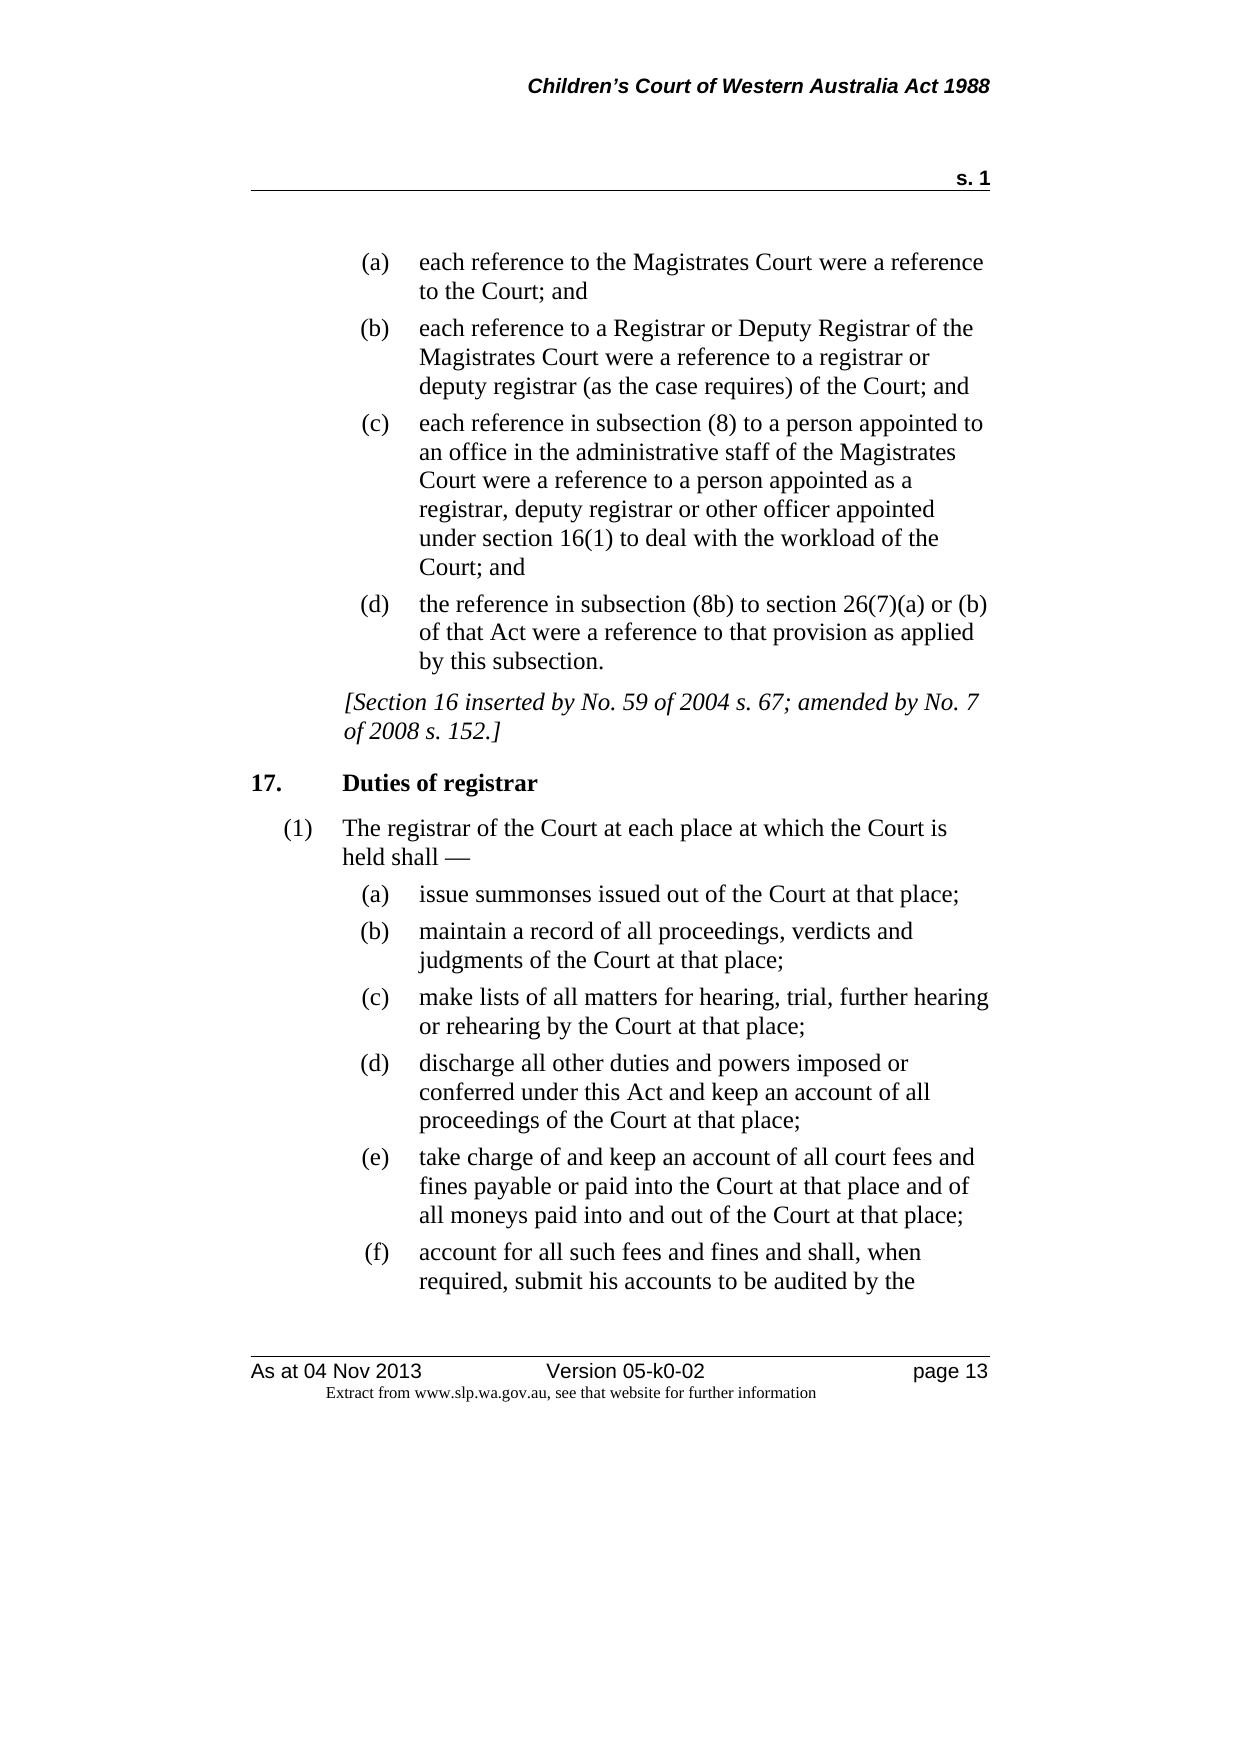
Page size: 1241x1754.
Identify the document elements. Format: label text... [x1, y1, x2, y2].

text (d) discharge all other duties and powers imposed or conferred under this Act and keep an account of all proceedings of the Court at that place; [251, 1048, 990, 1134]
text (d) the reference in subsection (8b) to section 26(7)(a) or (b) of that Act were a reference to that provision as applied by this subsection. [251, 589, 990, 675]
text (1) The registrar of the Court at each place at which the Court is held shall — [251, 813, 990, 871]
text (c) make lists of all matters for hearing, trial, further hearing or rehearing by the Court at that place; [251, 982, 990, 1039]
text (b) each reference to a Registrar or Deputy Registrar of the Magistrates Court were a reference to a registrar or deputy registrar (as the case requires) of the Court; and [251, 313, 990, 399]
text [251, 1237, 990, 1294]
text (e) take charge of and keep an account of all court fees and fines payable or paid into the Court at that place and of all moneys paid into and out of the Court at that place; [251, 1142, 990, 1229]
text [Section 16 inserted by No. 59 of 2004 s. 67; amended by No. 7 of 2008 s. 152.] [251, 687, 990, 745]
subtitle 17. Duties of registrar [251, 768, 990, 797]
text (b) maintain a record of all proceedings, verdicts and judgments of the Court at that place; [251, 916, 990, 974]
text (a) each reference to the were a reference to the Court; and [251, 247, 990, 305]
text (c) each reference in subsection (8) to a person appointed to an office in the administrative staff of the Magistrates Court were a reference to a person appointed as a registrar, deputy registrar or other officer appointed under section 16(1) to deal with the workload of the Court; and [251, 408, 990, 580]
text (a) issue summonses issued out of the Court at that place; [251, 879, 990, 908]
